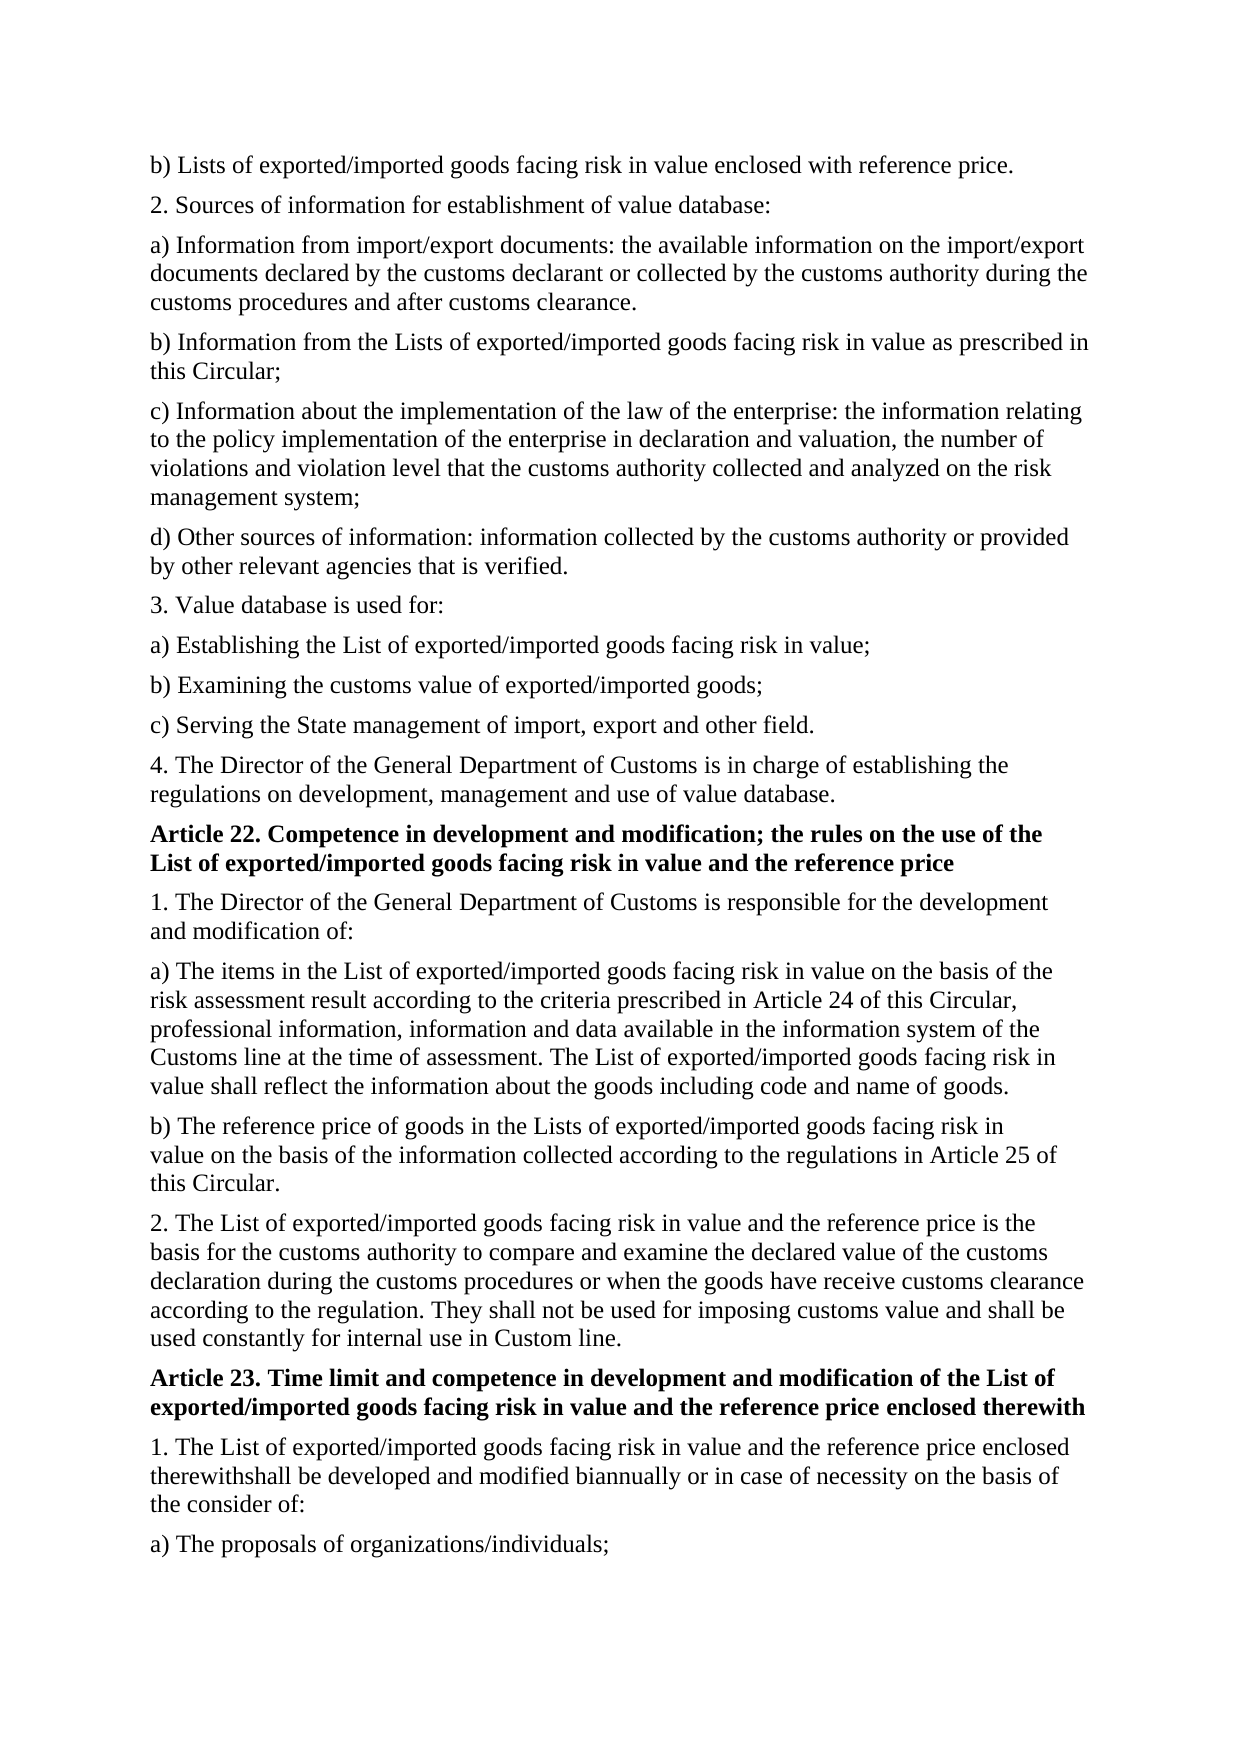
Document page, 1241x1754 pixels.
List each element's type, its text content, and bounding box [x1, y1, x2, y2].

text a) The proposals of organizations/individuals; [150, 1529, 1090, 1558]
text c) Serving the State management of import, export and other field. [150, 710, 1090, 739]
text Article 22. Competence in development and modification; the rules on the use of the List of exported/imported goods facing risk in value and the reference price [150, 819, 1090, 876]
text b) Lists of exported/imported goods facing risk in value enclosed with reference price. [150, 150, 1090, 179]
text 1. The Director of the General Department of Customs is responsible for the development and modification of: [150, 887, 1090, 945]
text b) Examining the customs value of exported/imported goods; [150, 670, 1090, 699]
text d) Other sources of information: information collected by the customs authority or provided by other relevant agencies that is verified. [150, 522, 1090, 579]
text c) Information about the implementation of the law of the enterprise: the information relating to the policy implementation of the enterprise in declaration and valuation, the number of violations and violation level that the customs authority collected and analyzed on the risk management system; [150, 396, 1090, 511]
text 1. The List of exported/imported goods facing risk in value and the reference price enclosed therewithshall be developed and modified biannually or in case of necessity on the basis of the consider of: [150, 1432, 1090, 1518]
text a) The items in the List of exported/imported goods facing risk in value on the basis of the risk assessment result according to the criteria prescribed in Article 24 of this Circular, professional information, information and data available in the information system of the Customs line at the time of assessment. The List of exported/imported goods facing risk in value shall reflect the information about the goods including code and name of goods. [150, 956, 1090, 1100]
text a) Establishing the List of exported/imported goods facing risk in value; [150, 631, 1090, 659]
text Article 23. Time limit and competence in development and modification of the List of exported/imported goods facing risk in value and the reference price enclosed therewith [150, 1363, 1090, 1421]
text 4. The Director of the General Department of Customs is in charge of establishing the regulations on development, management and use of value database. [150, 750, 1090, 808]
text b) Information from the Lists of exported/imported goods facing risk in value as prescribed in this Circular; [150, 327, 1090, 385]
text 2. Sources of information for establishment of value database: [150, 190, 1090, 219]
text 3. Value database is used for: [150, 591, 1090, 619]
text b) The reference price of goods in the Lists of exported/imported goods facing risk in value on the basis of the information collected according to the regulations in Article 25 of this Circular. [150, 1111, 1090, 1197]
text a) Information from import/export documents: the available information on the import/export documents declared by the customs declarant or collected by the customs authority during the customs procedures and after customs clearance. [150, 230, 1090, 316]
text 2. The List of exported/imported goods facing risk in value and the reference price is the basis for the customs authority to compare and examine the declared value of the customs declaration during the customs procedures or when the goods have receive customs clearance according to the regulation. They shall not be used for imposing customs value and shall be used constantly for internal use in Custom line. [150, 1208, 1090, 1352]
